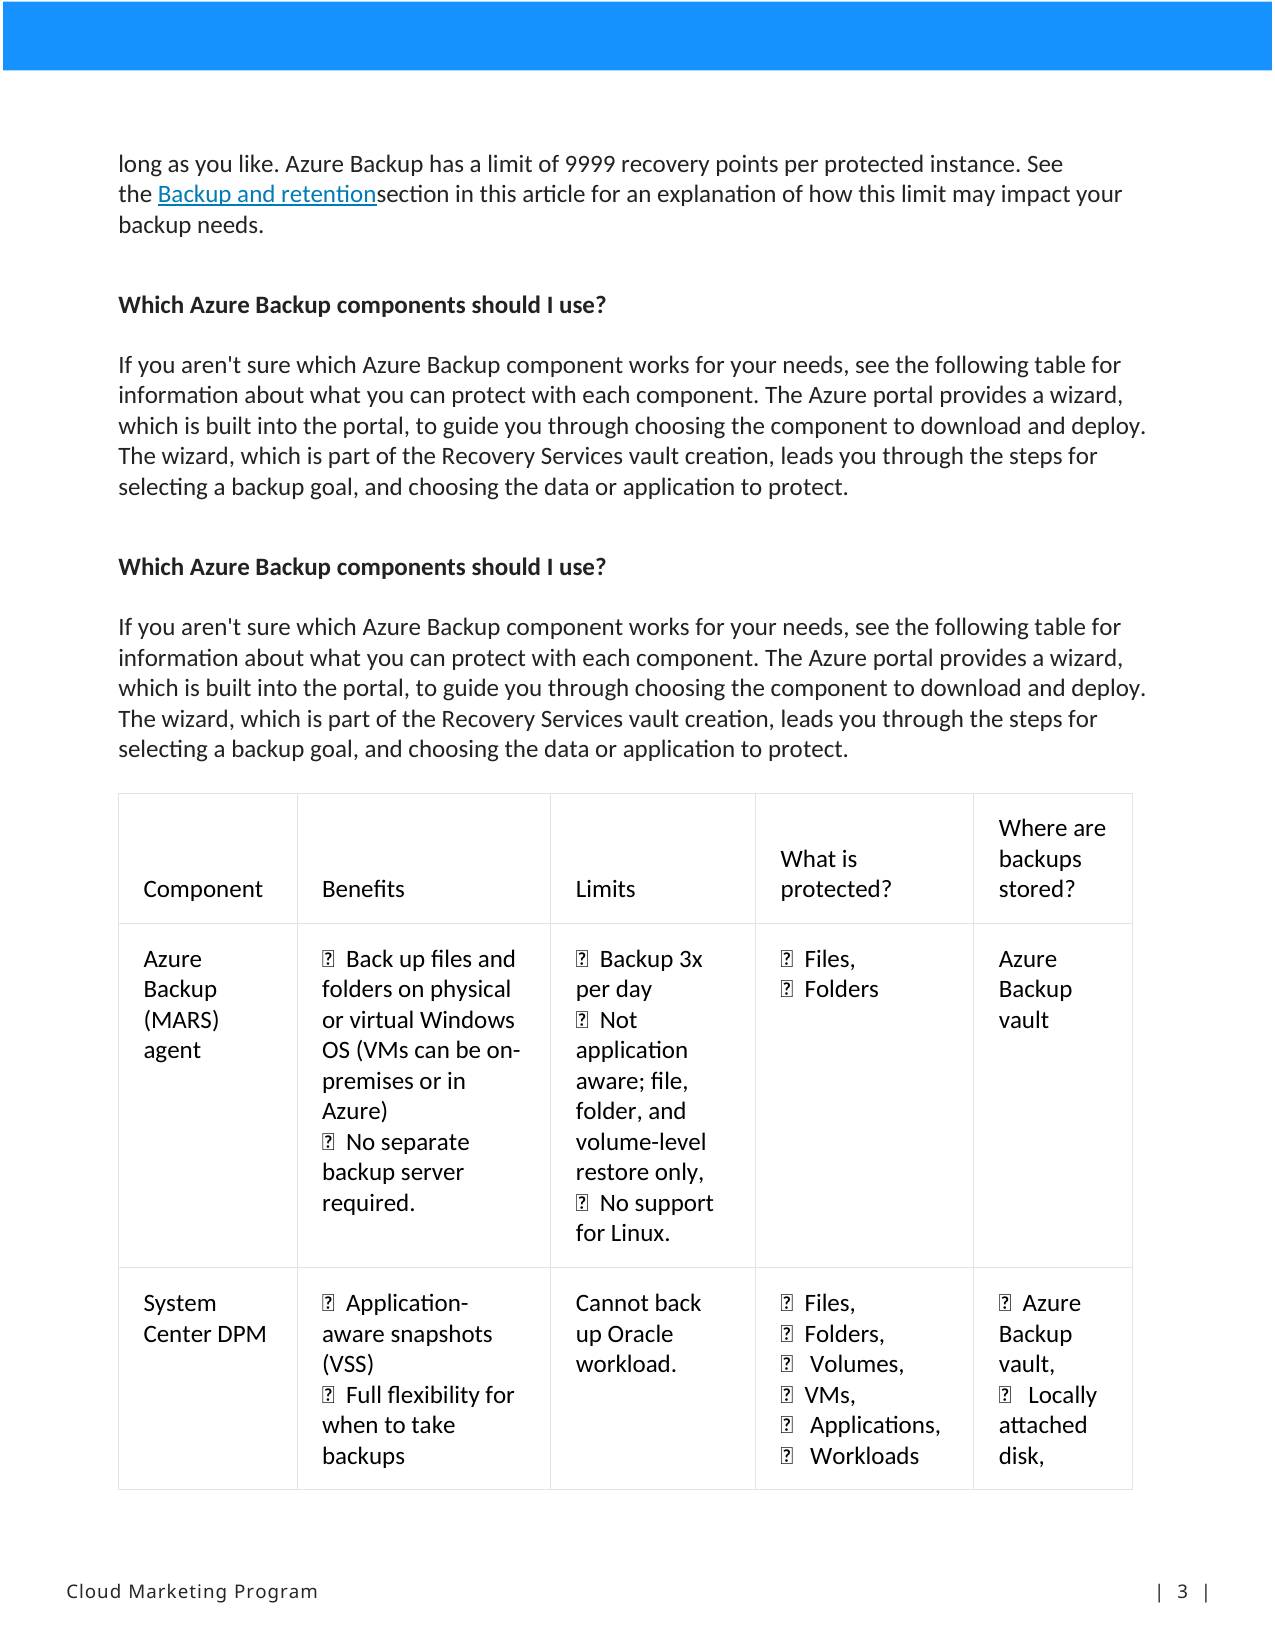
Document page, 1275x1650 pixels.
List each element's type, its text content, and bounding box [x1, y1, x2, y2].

text If you aren't sure which Azure Backup component works for your needs, see the following table for information about what you can protect with each component. The Azure portal provides a wizard, which is built into the portal, to guide you through choosing the component to download and deploy. The wizard, which is part of the Recovery Services vault creation, leads you through the steps for selecting a backup goal, and choosing the data or application to protect. [118, 611, 1157, 764]
subtitle Which Azure Backup components should I use? [118, 552, 989, 582]
table_header Where are backups stored? [974, 794, 1132, 923]
table_cell  Files,  Folders [756, 924, 973, 1267]
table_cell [974, 1268, 1132, 1489]
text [118, 148, 1157, 239]
table_cell  Backup 3x per day  Not application aware; file, folder, and volume-level restore only,  No support for Linux. [551, 924, 755, 1267]
table_header Benefits [298, 794, 550, 923]
table_header Limits [551, 794, 755, 923]
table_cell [298, 1268, 550, 1489]
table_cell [756, 1268, 973, 1489]
table_cell Azure Backup vault [974, 924, 1132, 1267]
text If you aren't sure which Azure Backup component works for your needs, see the following table for information about what you can protect with each component. The Azure portal provides a wizard, which is built into the portal, to guide you through choosing the component to download and deploy. The wizard, which is part of the Recovery Services vault creation, leads you through the steps for selecting a backup goal, and choosing the data or application to protect. [118, 349, 1157, 502]
table_cell System Center DPM [119, 1268, 297, 1489]
subtitle Which Azure Backup components should I use? [118, 289, 989, 320]
table_header Component [119, 794, 297, 923]
table_cell  Back up files and folders on physical or virtual Windows OS (VMs can be on-premises or in Azure)  No separate backup server required. [298, 924, 550, 1267]
table_cell Cannot back up Oracle workload. [551, 1268, 755, 1489]
table_header What is protected? [756, 794, 973, 923]
table_cell Azure Backup (MARS) agent [119, 924, 297, 1267]
